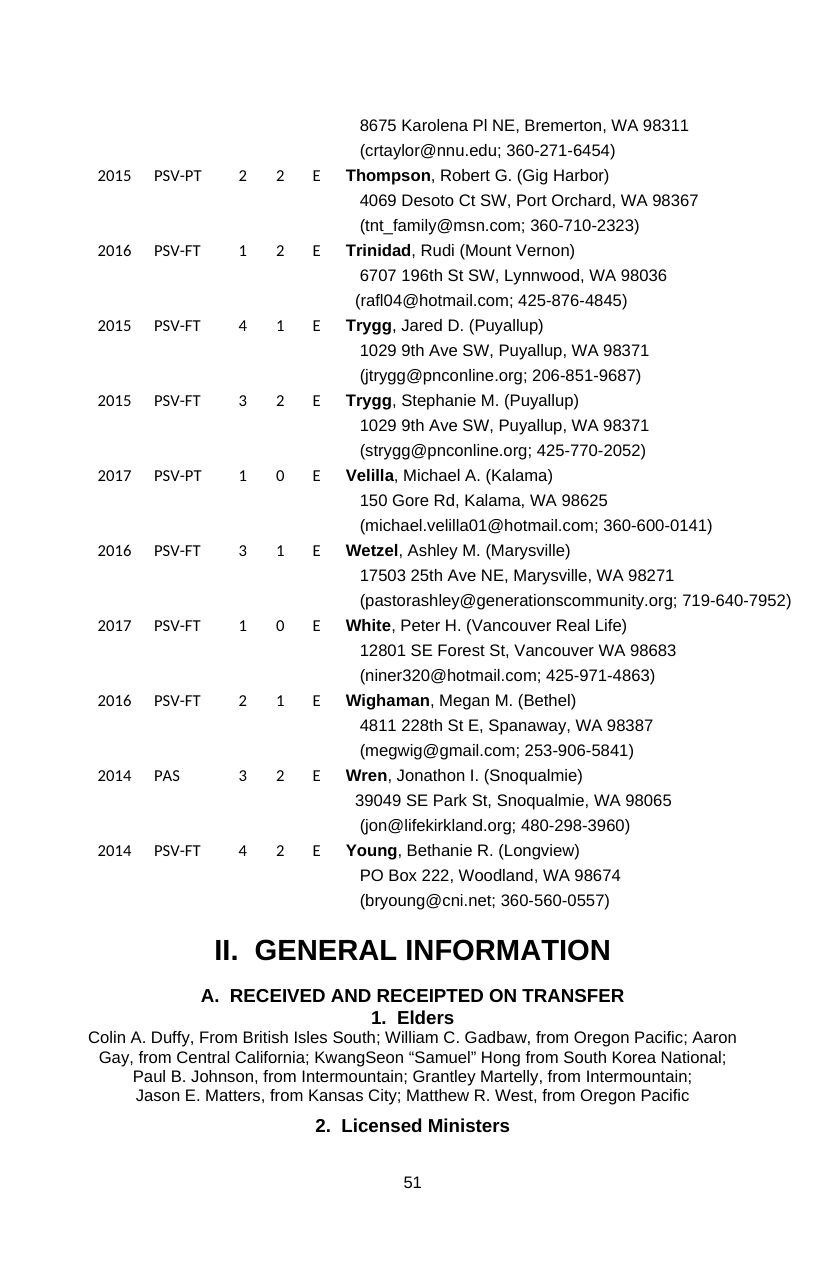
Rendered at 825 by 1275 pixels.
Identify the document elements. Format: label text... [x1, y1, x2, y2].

text Jason E. Matters, from Kansas City; Matthew R. West, from Oregon Pacific [75, 1086, 750, 1105]
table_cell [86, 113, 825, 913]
text II. GENERAL INFORMATION [75, 932, 750, 966]
text Paul B. Johnson, from Intermountain; Grantley Martelly, from Intermountain; [75, 1067, 750, 1086]
text A. RECEIVED AND RECEIPTED ON TRANSFER [75, 985, 750, 1007]
text 2. Licensed Ministers [75, 1115, 750, 1136]
text 1. Elders [75, 1007, 750, 1028]
text Colin A. Duffy, From British Isles South; William C. Gadbaw, from Oregon Pacific; Aaron Gay, from Central California; KwangSeon “Samuel” Hong from South Korea National; [75, 1028, 750, 1067]
